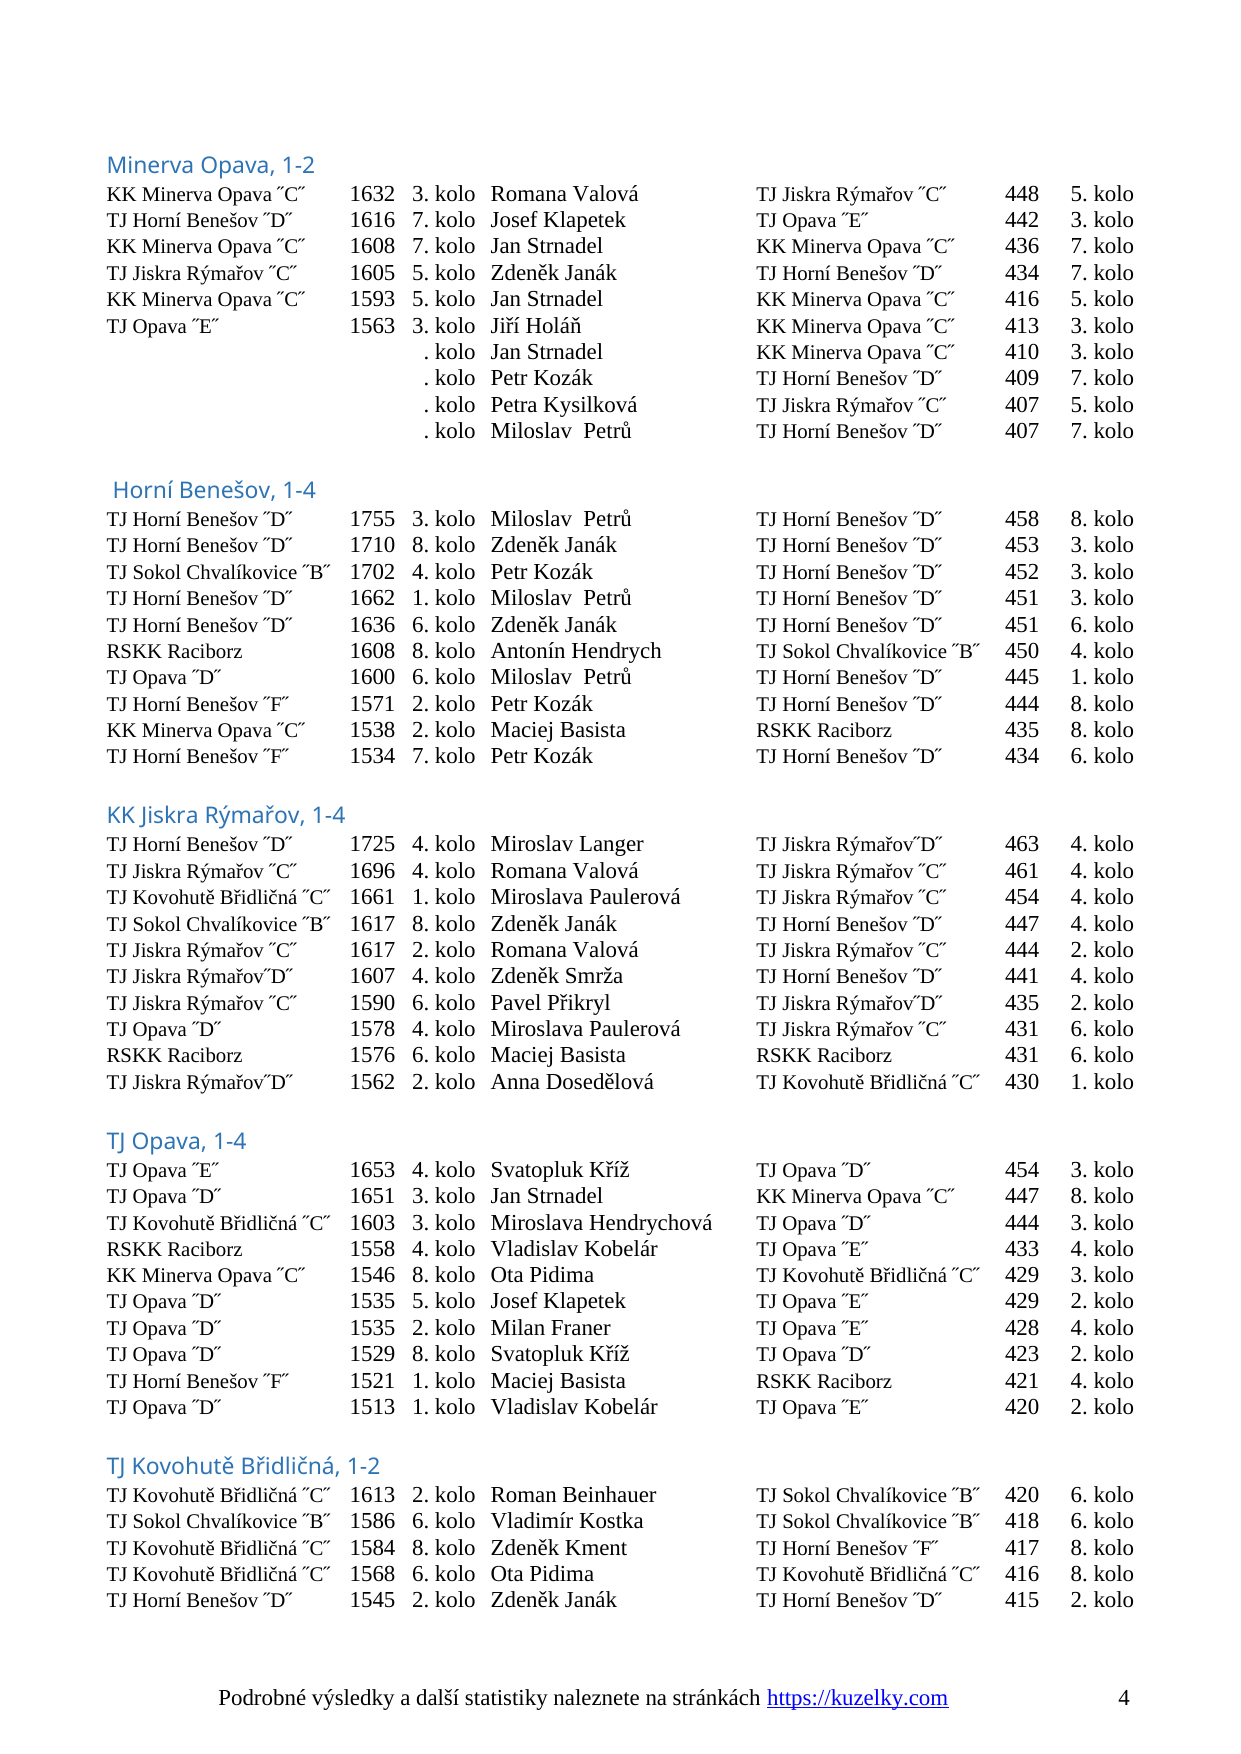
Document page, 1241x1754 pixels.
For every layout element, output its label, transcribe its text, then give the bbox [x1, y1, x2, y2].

text RSKK Raciborz 1558 4. kolo Vladislav Kobelár TJ Opava ˝E˝ 433 4. kolo [106, 1235, 1134, 1261]
text . kolo Petr Kozák TJ Horní Benešov ˝D˝ 409 7. kolo [106, 364, 1134, 391]
text KK Minerva Opava ˝C˝ 1593 5. kolo Jan Strnadel KK Minerva Opava ˝C˝ 416 5. kolo [106, 285, 1134, 312]
text TJ Horní Benešov ˝D˝ 1545 2. kolo Zdeněk Janák TJ Horní Benešov ˝D˝ 415 2. kolo [106, 1587, 1134, 1613]
text TJ Opava ˝E˝ 1653 4. kolo Svatopluk Kříž TJ Opava ˝D˝ 454 3. kolo [106, 1156, 1134, 1182]
text TJ Opava ˝D˝ 1535 5. kolo Josef Klapetek TJ Opava ˝E˝ 429 2. kolo [106, 1288, 1134, 1314]
text TJ Kovohutě Břidličná ˝C˝ 1613 2. kolo Roman Beinhauer TJ Sokol Chvalíkovice ˝B˝ 420 6. kolo [106, 1481, 1134, 1507]
text KK Minerva Opava ˝C˝ 1538 2. kolo Maciej Basista RSKK Raciborz 435 8. kolo [106, 716, 1134, 742]
text TJ Horní Benešov ˝D˝ 1636 6. kolo Zdeněk Janák TJ Horní Benešov ˝D˝ 451 6. kolo [106, 611, 1134, 637]
text TJ Sokol Chvalíkovice ˝B˝ 1617 8. kolo Zdeněk Janák TJ Horní Benešov ˝D˝ 447 4. kolo [106, 909, 1134, 936]
text TJ Sokol Chvalíkovice ˝B˝ 1586 6. kolo Vladimír Kostka TJ Sokol Chvalíkovice ˝B˝ 418 6. kolo [106, 1507, 1134, 1534]
text TJ Kovohutě Břidličná ˝C˝ 1584 8. kolo Zdeněk Kment TJ Horní Benešov ˝F˝ 417 8. kolo [106, 1534, 1134, 1560]
text TJ Opava ˝D˝ 1529 8. kolo Svatopluk Kříž TJ Opava ˝D˝ 423 2. kolo [106, 1340, 1134, 1367]
text TJ Horní Benešov ˝D˝ 1725 4. kolo Miroslav Langer TJ Jiskra Rýmařov˝D˝ 463 4. kolo [106, 831, 1134, 857]
text . kolo Jan Strnadel KK Minerva Opava ˝C˝ 410 3. kolo [106, 338, 1134, 364]
text TJ Jiskra Rýmařov˝D˝ 1562 2. kolo Anna Dosedělová TJ Kovohutě Břidličná ˝C˝ 430 1. kolo [106, 1068, 1134, 1094]
text TJ Horní Benešov ˝D˝ 1755 3. kolo Miloslav Petrů TJ Horní Benešov ˝D˝ 458 8. kolo [106, 505, 1134, 532]
text TJ Horní Benešov ˝D˝ 1662 1. kolo Miloslav Petrů TJ Horní Benešov ˝D˝ 451 3. kolo [106, 584, 1134, 611]
subtitle Minerva Opava, 1-2 [106, 149, 1134, 180]
text TJ Horní Benešov ˝F˝ 1534 7. kolo Petr Kozák TJ Horní Benešov ˝D˝ 434 6. kolo [106, 742, 1134, 769]
subtitle TJ Kovohutě Břidličná, 1-2 [106, 1450, 1134, 1481]
text TJ Sokol Chvalíkovice ˝B˝ 1702 4. kolo Petr Kozák TJ Horní Benešov ˝D˝ 452 3. kolo [106, 558, 1134, 584]
text TJ Kovohutě Břidličná ˝C˝ 1603 3. kolo Miroslava Hendrychová TJ Opava ˝D˝ 444 3. kolo [106, 1208, 1134, 1235]
text TJ Horní Benešov ˝D˝ 1710 8. kolo Zdeněk Janák TJ Horní Benešov ˝D˝ 453 3. kolo [106, 532, 1134, 558]
text TJ Horní Benešov ˝D˝ 1616 7. kolo Josef Klapetek TJ Opava ˝E˝ 442 3. kolo [106, 206, 1134, 233]
text . kolo Miloslav Petrů TJ Horní Benešov ˝D˝ 407 7. kolo [106, 417, 1134, 443]
text TJ Opava ˝D˝ 1600 6. kolo Miloslav Petrů TJ Horní Benešov ˝D˝ 445 1. kolo [106, 663, 1134, 690]
text TJ Jiskra Rýmařov˝D˝ 1607 4. kolo Zdeněk Smrža TJ Horní Benešov ˝D˝ 441 4. kolo [106, 962, 1134, 989]
text TJ Jiskra Rýmařov ˝C˝ 1605 5. kolo Zdeněk Janák TJ Horní Benešov ˝D˝ 434 7. kolo [106, 259, 1134, 285]
text TJ Opava ˝D˝ 1578 4. kolo Miroslava Paulerová TJ Jiskra Rýmařov ˝C˝ 431 6. kolo [106, 1015, 1134, 1041]
text RSKK Raciborz 1608 8. kolo Antonín Hendrych TJ Sokol Chvalíkovice ˝B˝ 450 4. kolo [106, 637, 1134, 663]
text TJ Kovohutě Břidličná ˝C˝ 1568 6. kolo Ota Pidima TJ Kovohutě Břidličná ˝C˝ 416 8. kolo [106, 1560, 1134, 1587]
subtitle KK Jiskra Rýmařov, 1-4 [106, 799, 1134, 831]
subtitle TJ Opava, 1-4 [106, 1124, 1134, 1156]
text TJ Jiskra Rýmařov ˝C˝ 1617 2. kolo Romana Valová TJ Jiskra Rýmařov ˝C˝ 444 2. kolo [106, 936, 1134, 962]
text TJ Horní Benešov ˝F˝ 1521 1. kolo Maciej Basista RSKK Raciborz 421 4. kolo [106, 1367, 1134, 1393]
text KK Minerva Opava ˝C˝ 1608 7. kolo Jan Strnadel KK Minerva Opava ˝C˝ 436 7. kolo [106, 233, 1134, 259]
text TJ Jiskra Rýmařov ˝C˝ 1590 6. kolo Pavel Přikryl TJ Jiskra Rýmařov˝D˝ 435 2. kolo [106, 989, 1134, 1015]
text TJ Opava ˝D˝ 1513 1. kolo Vladislav Kobelár TJ Opava ˝E˝ 420 2. kolo [106, 1393, 1134, 1419]
text KK Minerva Opava ˝C˝ 1546 8. kolo Ota Pidima TJ Kovohutě Břidličná ˝C˝ 429 3. kolo [106, 1261, 1134, 1288]
text TJ Kovohutě Břidličná ˝C˝ 1661 1. kolo Miroslava Paulerová TJ Jiskra Rýmařov ˝C˝ 454 4. kolo [106, 883, 1134, 909]
subtitle Horní Benešov, 1-4 [106, 474, 1134, 505]
text TJ Horní Benešov ˝F˝ 1571 2. kolo Petr Kozák TJ Horní Benešov ˝D˝ 444 8. kolo [106, 690, 1134, 716]
text . kolo Petra Kysilková TJ Jiskra Rýmařov ˝C˝ 407 5. kolo [106, 391, 1134, 417]
text TJ Opava ˝D˝ 1535 2. kolo Milan Franer TJ Opava ˝E˝ 428 4. kolo [106, 1314, 1134, 1340]
text KK Minerva Opava ˝C˝ 1632 3. kolo Romana Valová TJ Jiskra Rýmařov ˝C˝ 448 5. kolo [106, 180, 1134, 206]
text TJ Jiskra Rýmařov ˝C˝ 1696 4. kolo Romana Valová TJ Jiskra Rýmařov ˝C˝ 461 4. kolo [106, 857, 1134, 883]
text RSKK Raciborz 1576 6. kolo Maciej Basista RSKK Raciborz 431 6. kolo [106, 1041, 1134, 1068]
text TJ Opava ˝D˝ 1651 3. kolo Jan Strnadel KK Minerva Opava ˝C˝ 447 8. kolo [106, 1182, 1134, 1208]
text TJ Opava ˝E˝ 1563 3. kolo Jiří Holáň KK Minerva Opava ˝C˝ 413 3. kolo [106, 312, 1134, 338]
